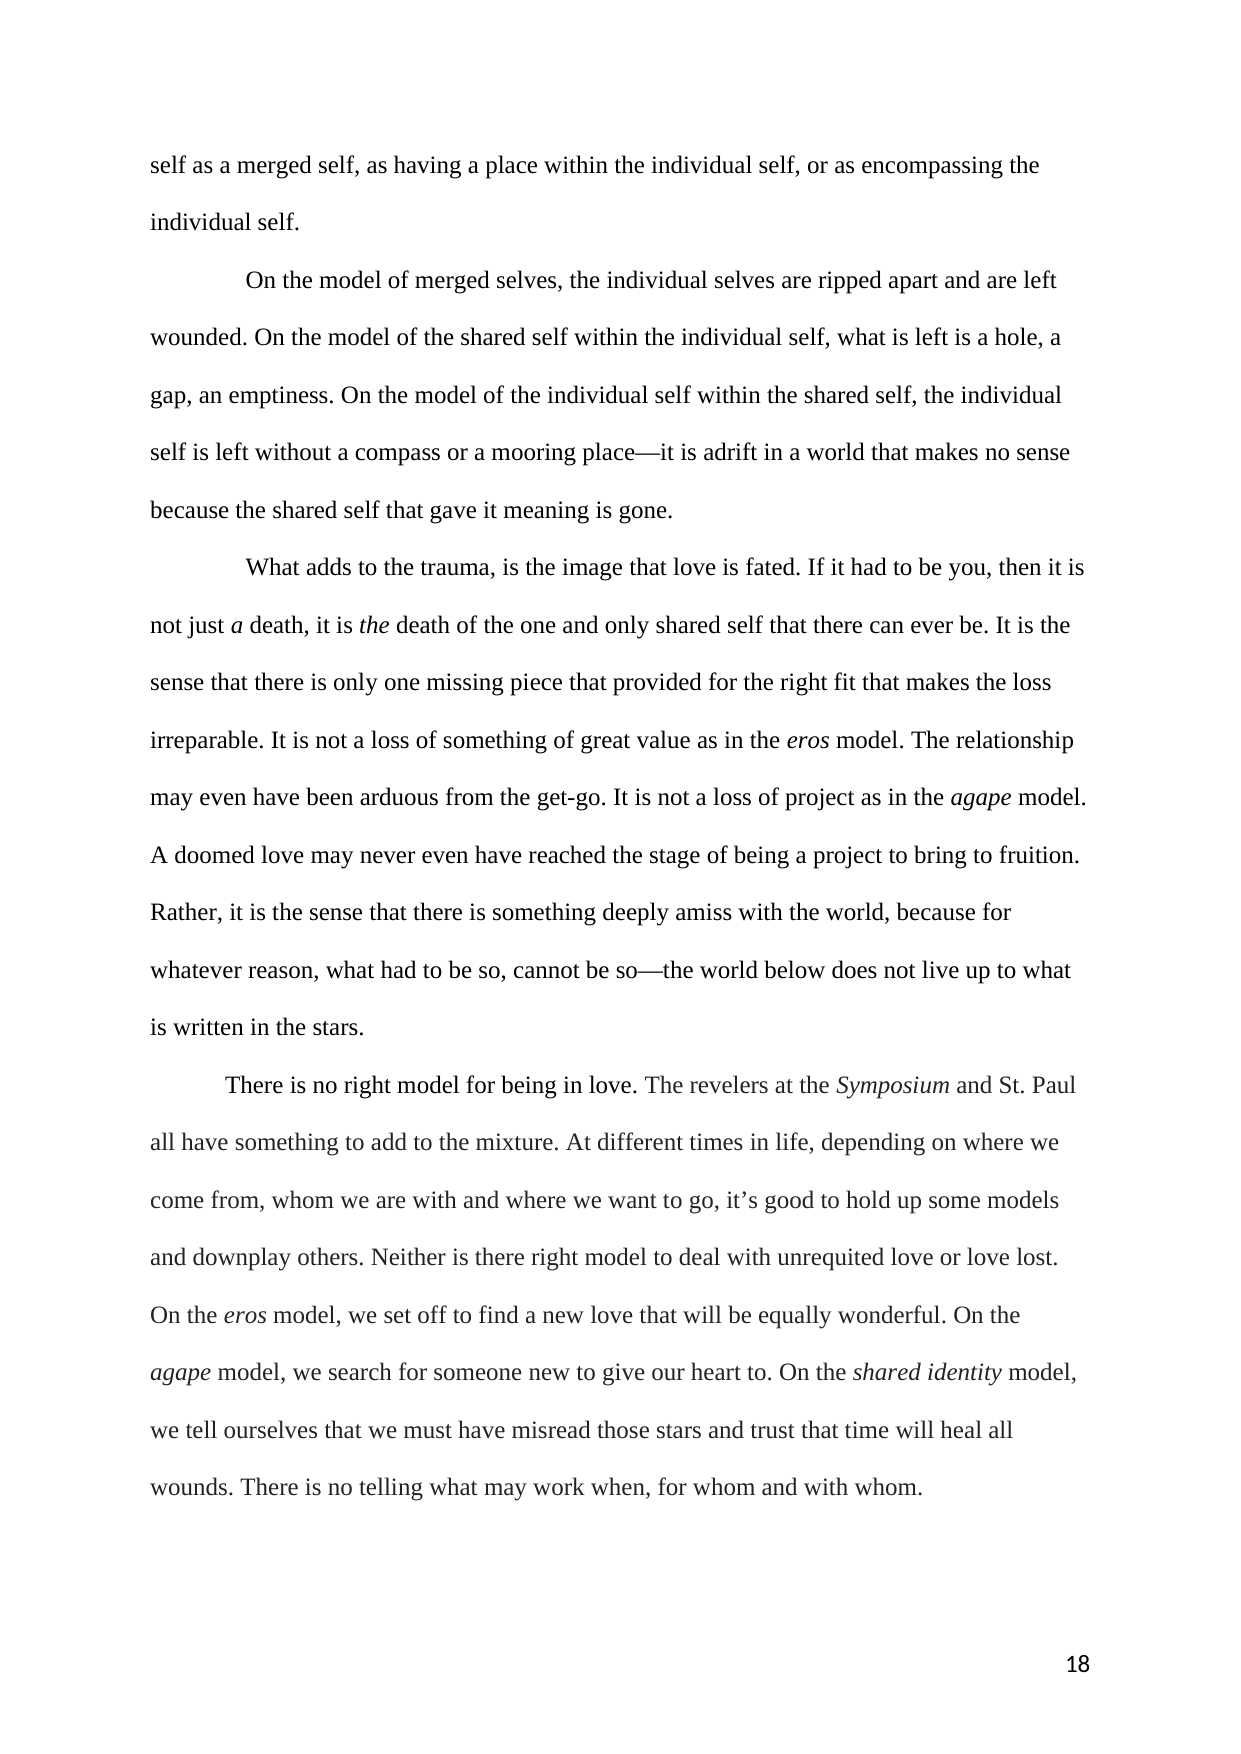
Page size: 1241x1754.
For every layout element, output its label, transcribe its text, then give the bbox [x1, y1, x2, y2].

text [150, 150, 1090, 236]
text There is no right model for being in love. The revelers at the Symposium and St. Paul all have something to add to the mixture. At different times in life, depending on where we come from, whom we are with and where we want to go, it’s good to hold up some models and downplay others. Neither is there right model to deal with unrequited love or love lost. On the eros model, we set off to find a new love that will be equally wonderful. On the agape model, we search for someone new to give our heart to. On the shared identity model, we tell ourselves that we must have misread those stars and trust that time will heal all wounds. There is no telling what may work when, for whom and with whom. [150, 1070, 1090, 1501]
text What adds to the trauma, is the image that love is fated. If it had to be you, then it is not just a death, it is the death of the one and only shared self that there can ever be. It is the sense that there is only one missing piece that provided for the right fit that makes the loss irreparable. It is not a loss of something of great value as in the eros model. The relationship may even have been arduous from the get-go. It is not a loss of project as in the agape model. A doomed love may never even have reached the stage of being a project to bring to fruition. Rather, it is the sense that there is something deeply amiss with the world, because for whatever reason, what had to be so, cannot be so—the world below does not live up to what is written in the stars. [150, 552, 1090, 1041]
text On the model of merged selves, the individual selves are ripped apart and are left wounded. On the model of the shared self within the individual self, what is left is a hole, a gap, an emptiness. On the model of the individual self within the shared self, the individual self is left without a compass or a mooring place—it is adrift in a world that makes no sense because the shared self that gave it meaning is gone. [150, 265, 1090, 524]
